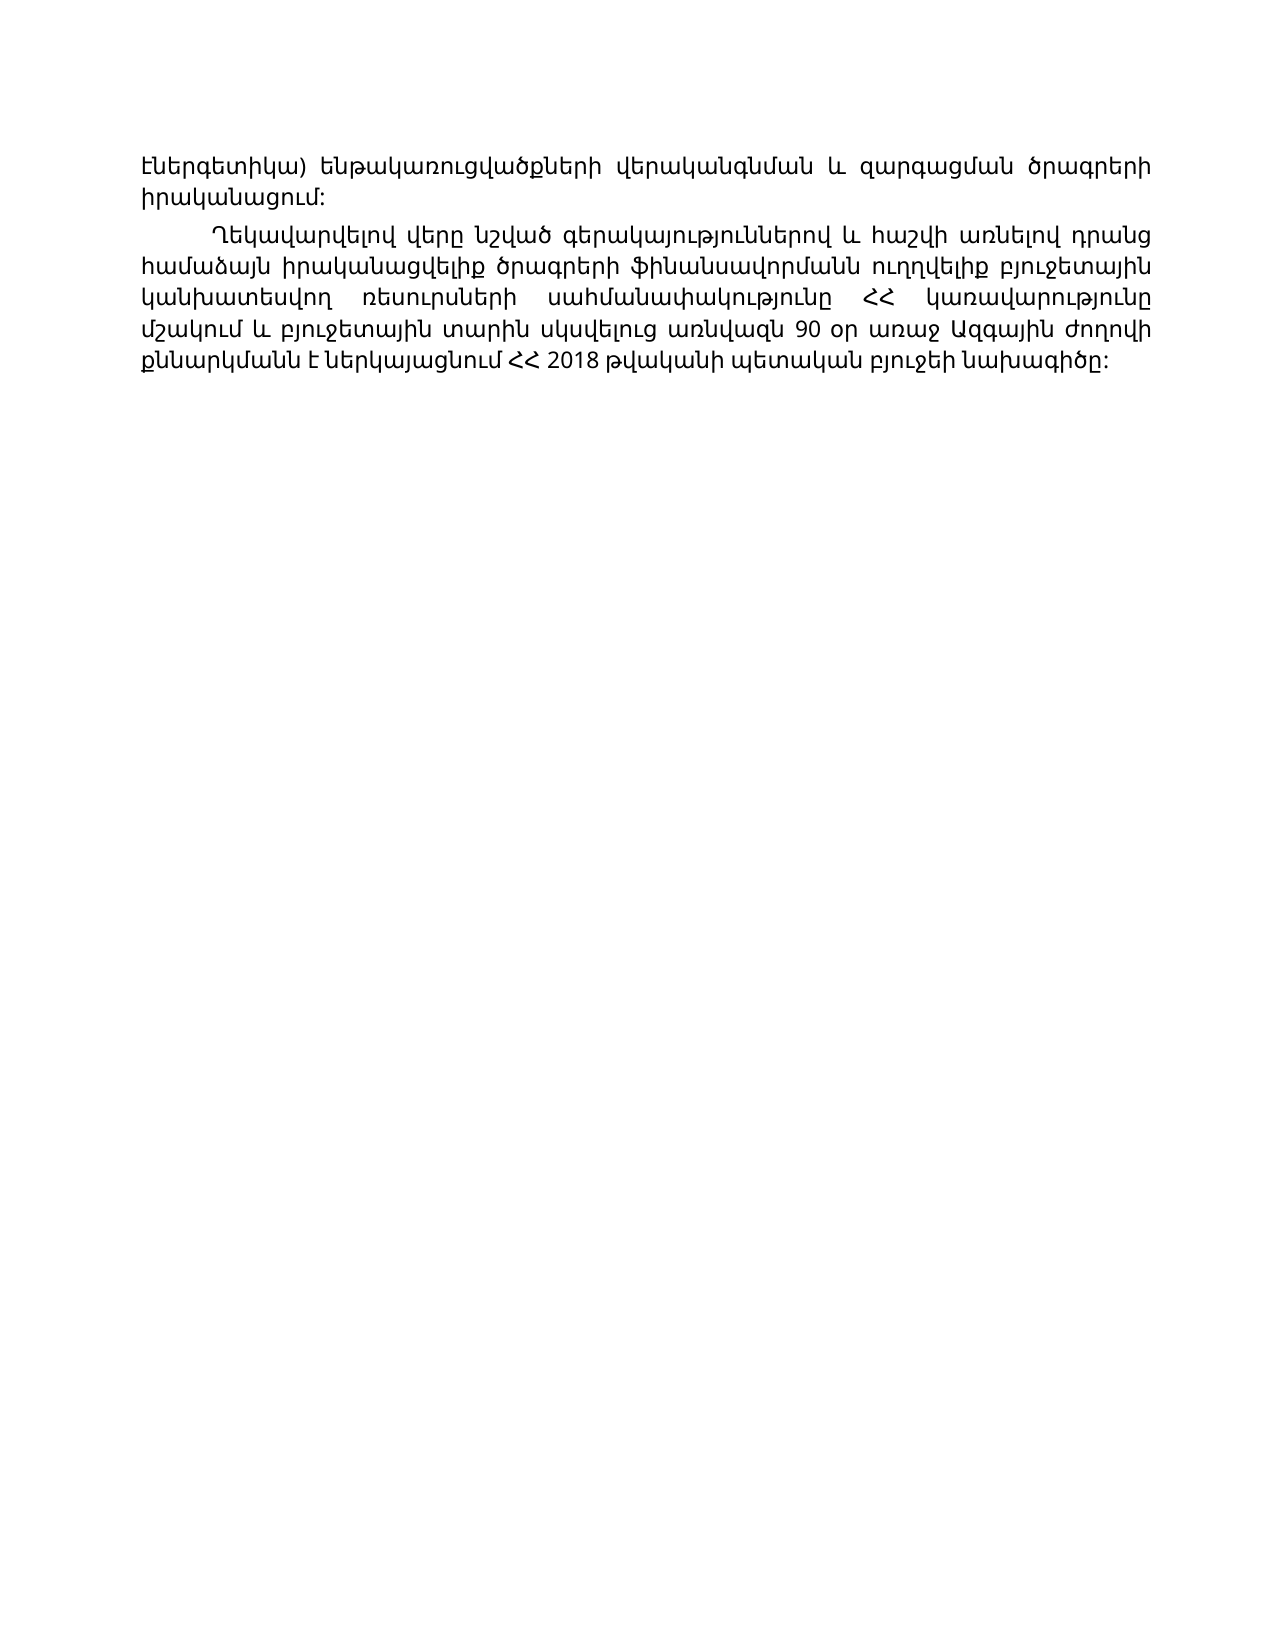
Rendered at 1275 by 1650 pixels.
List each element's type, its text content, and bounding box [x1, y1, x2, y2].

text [141, 150, 1153, 212]
text Ղեկավարվելով վերը նշված գերակայություններով և հաշվի առնելով դրանց համաձայն իրականացվելիք ծրագրերի ֆինանսավորմանն ուղղվելիք բյուջետային կանխատեսվող ռեսուրսների սահմանափակությունը ՀՀ կառավարությունը մշակում և բյուջետային տարին սկսվելուց առնվազն 90 օր առաջ Ազգային ժողովի քննարկմանն է ներկայացնում ՀՀ 2018 թվականի պետական բյուջեի նախագիծը: [141, 219, 1153, 375]
